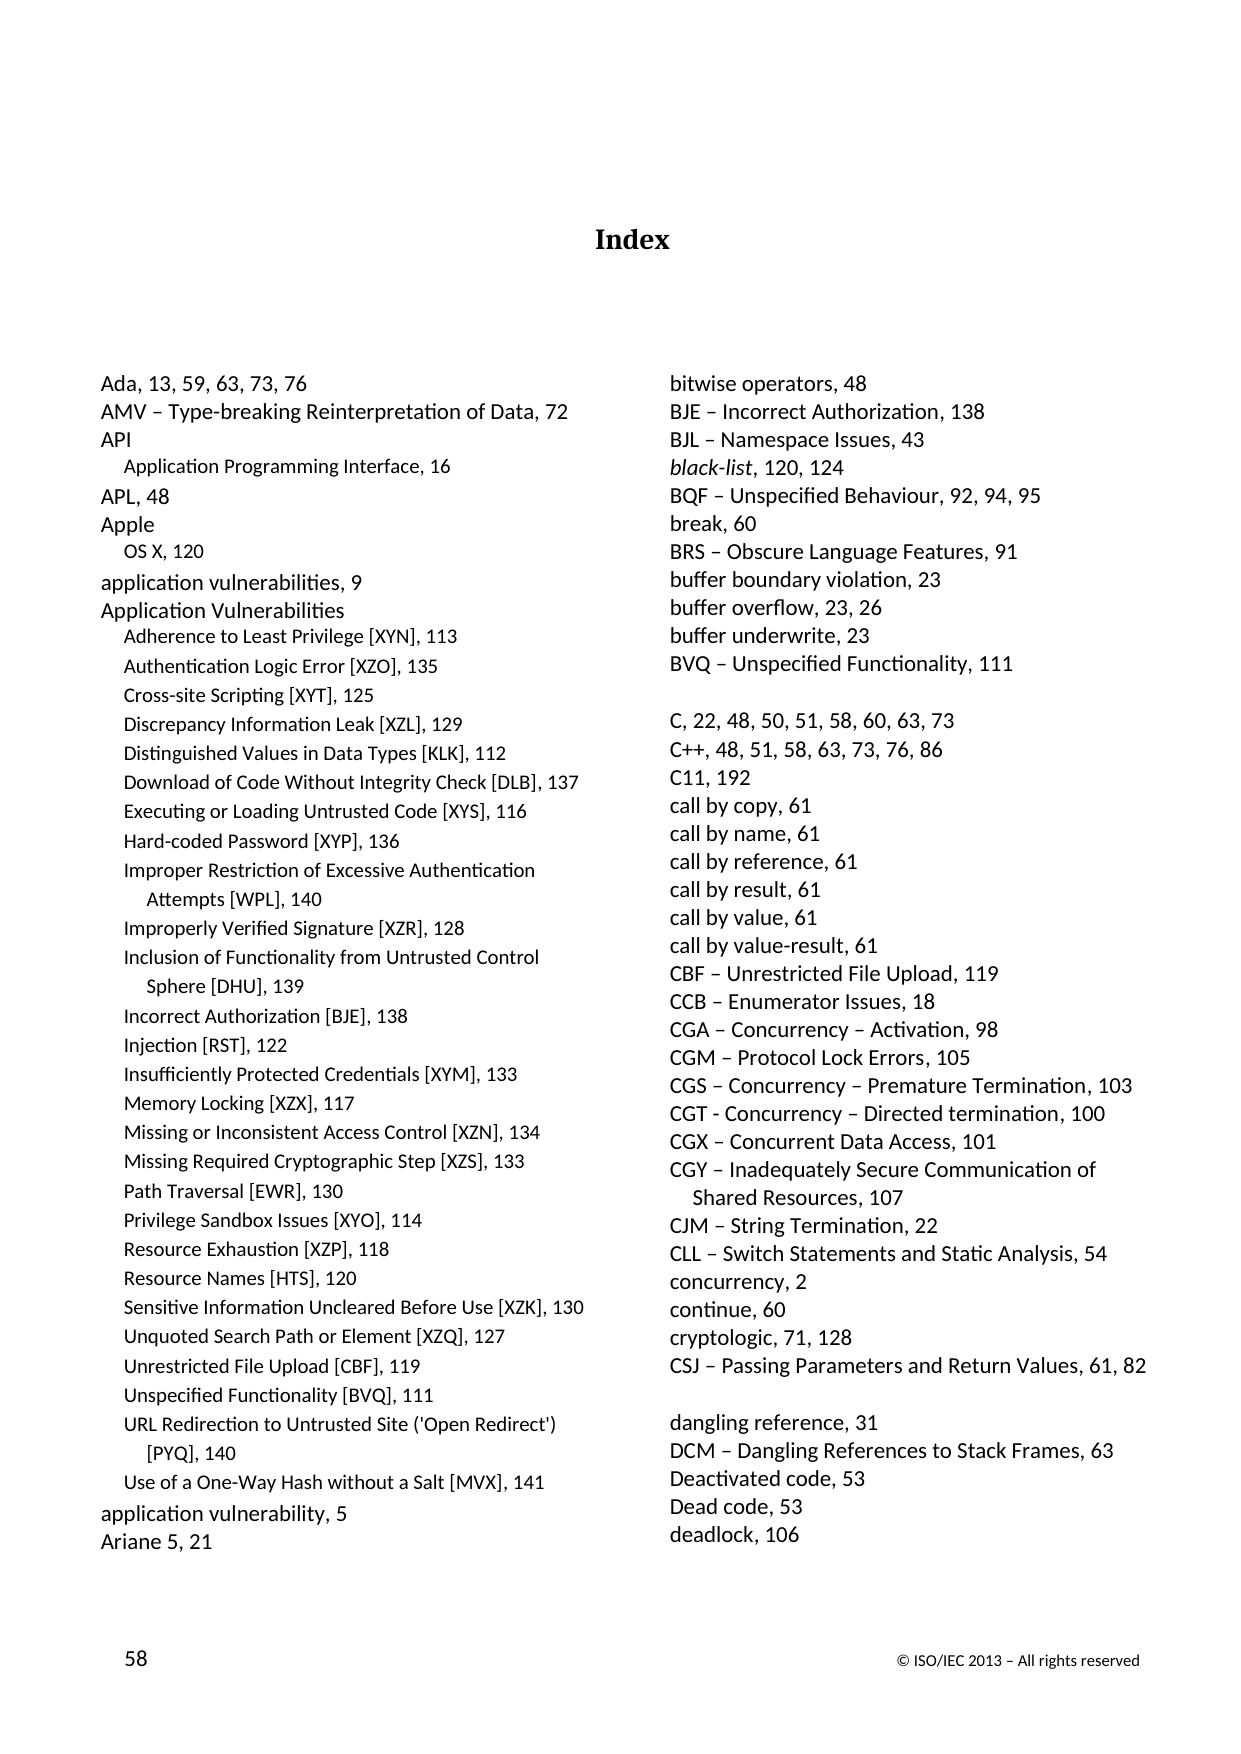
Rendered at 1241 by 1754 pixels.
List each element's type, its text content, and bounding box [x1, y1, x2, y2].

text buffer boundary violation, 23 [669, 565, 1164, 593]
text application vulnerabilities, 9 [101, 568, 594, 596]
text Unrestricted File Upload [CBF], 119 [123, 1353, 594, 1378]
text CGY – Inadequately Secure Communication of Shared Resources, 107 [669, 1155, 1164, 1211]
text Distinguished Values in Data Types [KLK], 112 [123, 740, 594, 766]
text Incorrect Authorization [BJE], 138 [123, 1003, 594, 1028]
text BQF – Unspecified Behaviour, 92, 94, 95 [669, 481, 1164, 509]
text Unquoted Search Path or Element [XZQ], 127 [123, 1324, 594, 1349]
text CJM – String Termination, 22 [669, 1211, 1164, 1239]
text Resource Names [HTS], 120 [123, 1265, 594, 1291]
text OS X, 120 [123, 538, 594, 564]
text Memory Locking [XZX], 117 [123, 1090, 594, 1116]
text Application Vulnerabilities [101, 596, 594, 624]
text Path Traversal [EWR], 130 [123, 1178, 594, 1203]
text concurrency, 2 [669, 1267, 1164, 1295]
text Hard-coded Password [XYP], 136 [123, 828, 594, 853]
text CCB – Enumerator Issues, 18 [669, 987, 1164, 1015]
text CSJ – Passing Parameters and Return Values, 61, 82 [669, 1351, 1164, 1379]
text DCM – Dangling References to Stack Frames, 63 [669, 1436, 1164, 1464]
text URL Redirection to Untrusted Site ('Open Redirect') [PYQ], 140 [123, 1411, 594, 1466]
text continue, 60 [669, 1295, 1164, 1323]
text call by value-result, 61 [669, 931, 1164, 959]
text C, 22, 48, 50, 51, 58, 60, 63, 73 [669, 707, 1164, 735]
text Missing or Inconsistent Access Control [XZN], 134 [123, 1119, 594, 1145]
text CGM – Protocol Lock Errors, 105 [669, 1043, 1164, 1071]
text dangling reference, 31 [669, 1408, 1164, 1436]
text Privilege Sandbox Issues [XYO], 114 [123, 1207, 594, 1232]
text call by copy, 61 [669, 791, 1164, 819]
text Ada, 13, 59, 63, 73, 76 [101, 369, 594, 397]
subtitle Index [101, 223, 1164, 257]
text Inclusion of Functionality from Untrusted Control Sphere [DHU], 139 [123, 944, 594, 999]
text BRS – Obscure Language Features, 91 [669, 537, 1164, 565]
text Improper Restriction of Excessive Authentication Attempts [WPL], 140 [123, 857, 594, 912]
text Injection [RST], 122 [123, 1032, 594, 1057]
text CGX – Concurrent Data Access, 101 [669, 1127, 1164, 1155]
text break, 60 [669, 509, 1164, 537]
text Authentication Logic Error [XZO], 135 [123, 653, 594, 678]
text BJE – Incorrect Authorization, 138 [669, 397, 1164, 425]
text Executing or Loading Untrusted Code [XYS], 116 [123, 799, 594, 824]
text cryptologic, 71, 128 [669, 1323, 1164, 1351]
text BVQ – Unspecified Functionality, 111 [669, 649, 1164, 677]
text application vulnerability, 5 [101, 1499, 594, 1527]
text Dead code, 53 [669, 1492, 1164, 1520]
text buffer underwrite, 23 [669, 621, 1164, 649]
text call by reference, 61 [669, 847, 1164, 875]
text Insufficiently Protected Credentials [XYM], 133 [123, 1061, 594, 1087]
text Sensitive Information Uncleared Before Use [XZK], 130 [123, 1294, 594, 1320]
text Resource Exhaustion [XZP], 118 [123, 1236, 594, 1262]
text APL, 48 [101, 482, 594, 511]
text Cross-site Scripting [XYT], 125 [123, 682, 594, 707]
text Application Programming Interface, 16 [123, 453, 594, 479]
text C++, 48, 51, 58, 63, 73, 76, 86 [669, 735, 1164, 763]
text CBF – Unrestricted File Upload, 119 [669, 959, 1164, 987]
text Unspecified Functionality [BVQ], 111 [123, 1382, 594, 1407]
text BJL – Namespace Issues, 43 [669, 425, 1164, 453]
text Adherence to Least Privilege [XYN], 113 [123, 624, 594, 649]
text bitwise operators, 48 [669, 369, 1164, 397]
text CLL – Switch Statements and Static Analysis, 54 [669, 1239, 1164, 1267]
text Use of a One-Way Hash without a Salt [MVX], 141 [123, 1469, 594, 1495]
text call by name, 61 [669, 819, 1164, 847]
text deadlock, 106 [669, 1520, 1164, 1548]
text CGA – Concurrency – Activation, 98 [669, 1015, 1164, 1043]
text buffer overflow, 23, 26 [669, 593, 1164, 621]
text C11, 192 [669, 763, 1164, 791]
text API [101, 425, 594, 453]
text Deactivated code, 53 [669, 1464, 1164, 1492]
text Missing Required Cryptographic Step [XZS], 133 [123, 1149, 594, 1174]
text CGS – Concurrency – Premature Termination, 103 [669, 1071, 1164, 1099]
text AMV – Type-breaking Reinterpretation of Data, 72 [101, 397, 594, 425]
text Apple [101, 511, 594, 538]
text Discrepancy Information Leak [XZL], 129 [123, 711, 594, 737]
text Download of Code Without Integrity Check [DLB], 137 [123, 769, 594, 795]
text Ariane 5, 21 [101, 1527, 594, 1555]
text Improperly Verified Signature [XZR], 128 [123, 915, 594, 941]
text black-list, 120, 124 [669, 453, 1164, 481]
text call by value, 61 [669, 903, 1164, 931]
text call by result, 61 [669, 875, 1164, 903]
text CGT - Concurrency – Directed termination, 100 [669, 1099, 1164, 1127]
